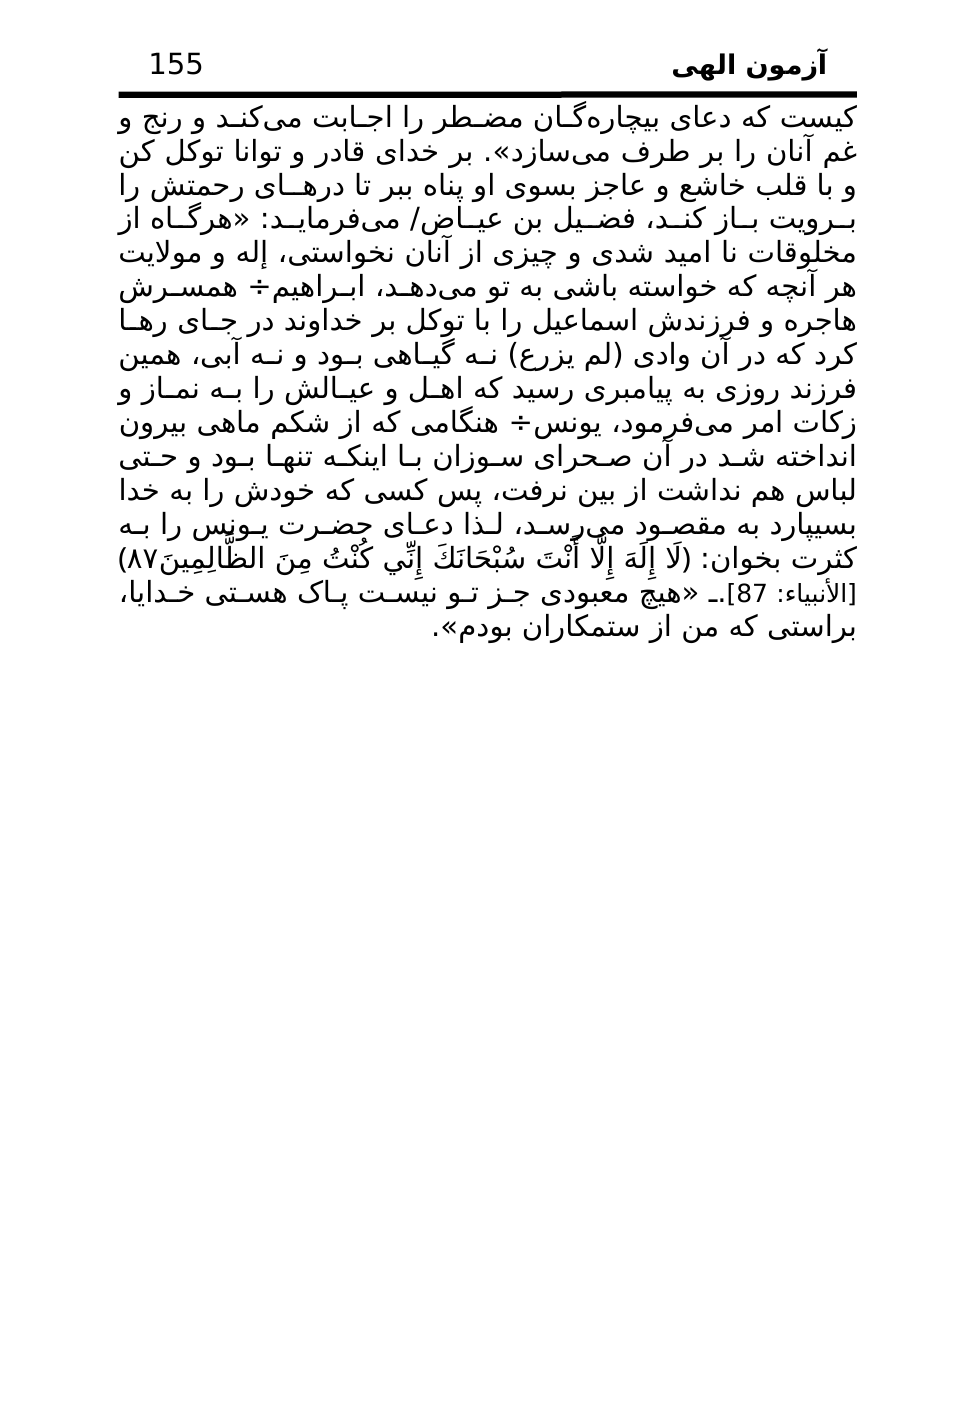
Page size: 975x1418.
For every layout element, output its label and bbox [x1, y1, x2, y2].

text [118, 100, 857, 643]
